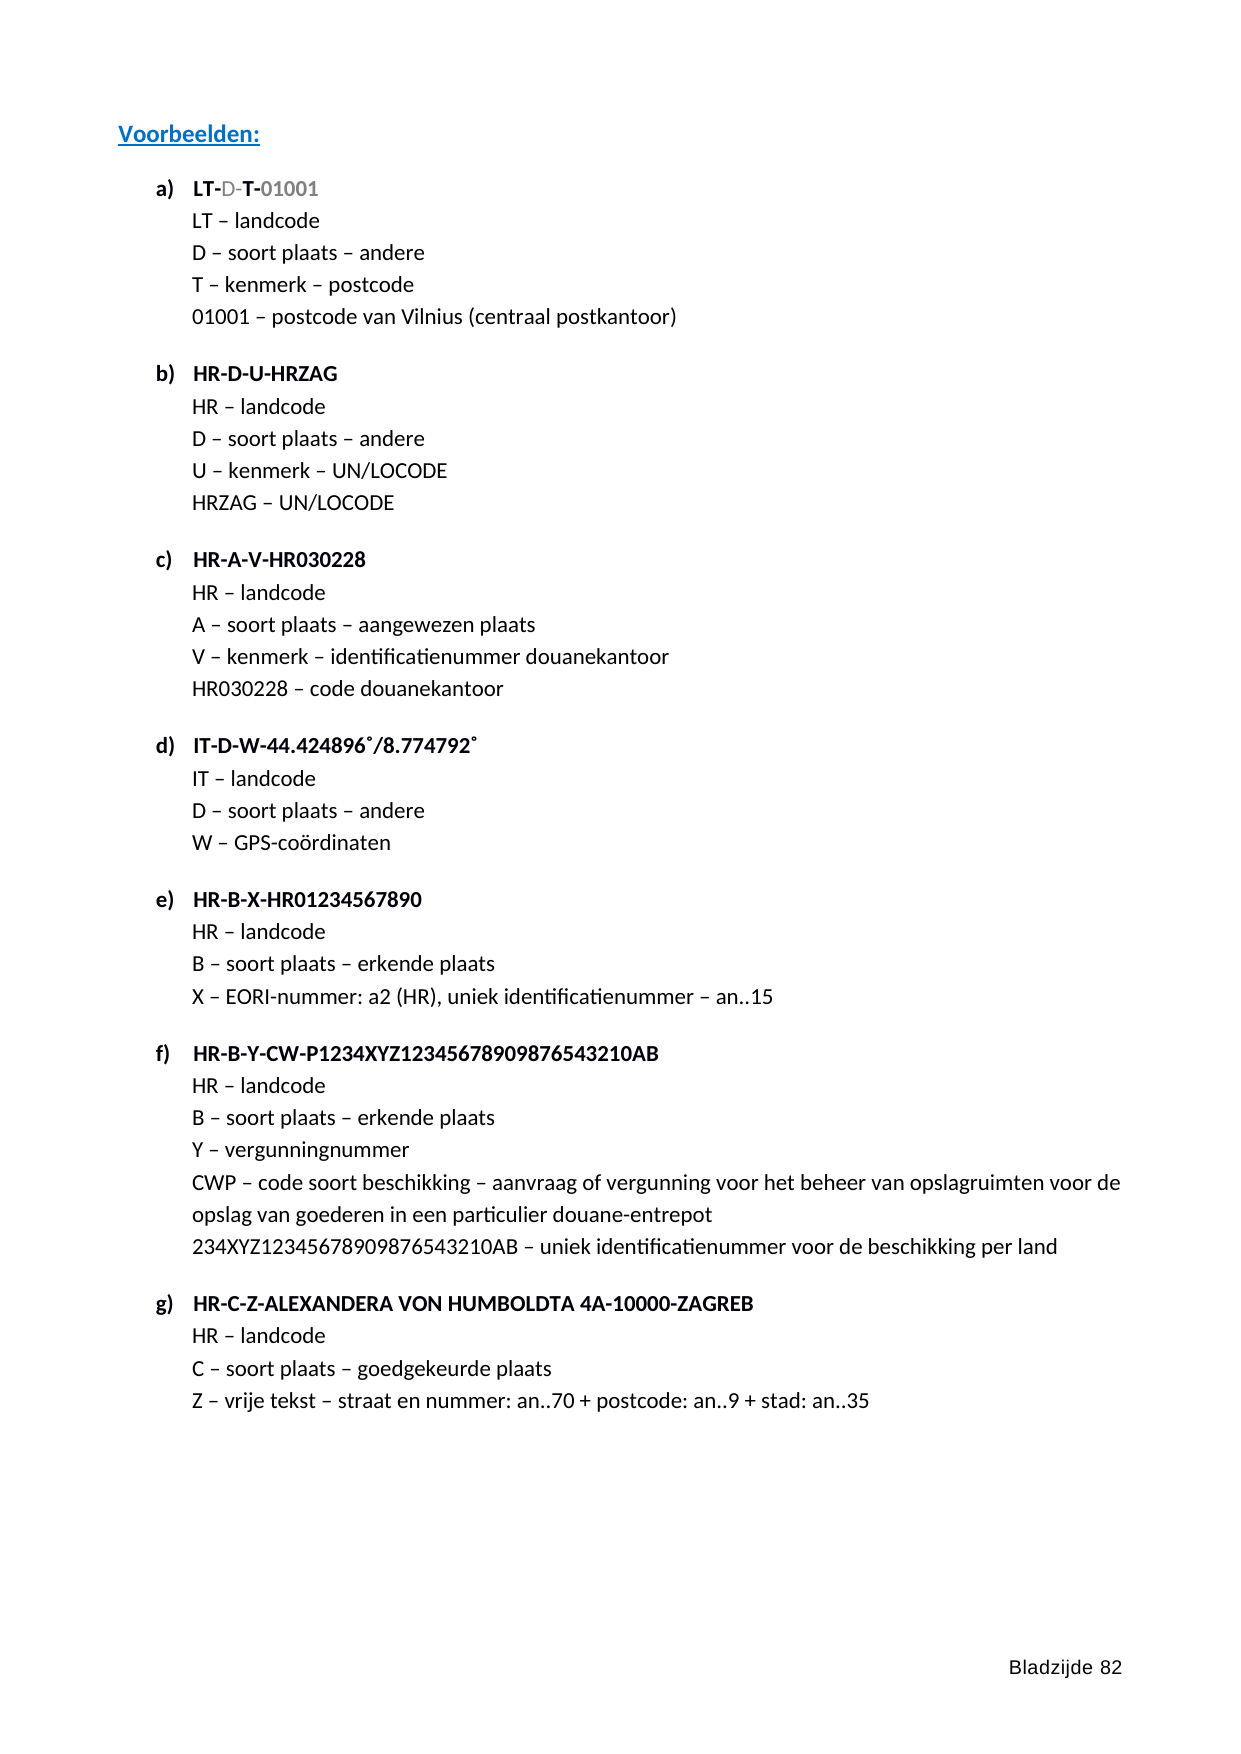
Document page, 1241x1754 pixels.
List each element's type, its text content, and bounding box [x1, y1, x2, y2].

text B – soort plaats – erkende plaats [192, 949, 1122, 978]
text HR – landcode [192, 392, 1122, 420]
text B – soort plaats – erkende plaats [192, 1103, 1122, 1131]
text X – EORI-nummer: a2 (HR), uniek identificatienummer – an..15 [192, 982, 1122, 1010]
text U – kenmerk – UN/LOCODE [192, 456, 1122, 484]
text Y – vergunningnummer [192, 1136, 1122, 1163]
list HR-C-Z-ALEXANDERA VON HUMBOLDTA 4A-10000-ZAGREB [156, 1289, 1122, 1317]
text IT – landcode [192, 764, 1122, 792]
text CWP – code soort beschikking – aanvraag of vergunning voor het beheer van opslagruimten voor de opslag van goederen in een particulier douane-entrepot [192, 1168, 1122, 1228]
text V – kenmerk – identificatienummer douanekantoor [192, 642, 1122, 670]
text 234XYZ12345678909876543210AB – uniek identificatienummer voor de beschikking per land [192, 1232, 1122, 1260]
text 01001 – postcode van Vilnius (centraal postkantoor) [192, 302, 1122, 330]
text HR030228 – code douanekantoor [192, 674, 1122, 702]
text HR – landcode [192, 578, 1122, 606]
text W – GPS-coördinaten [192, 828, 1122, 856]
text D – soort plaats – andere [192, 424, 1122, 452]
text LT – landcode [192, 206, 1122, 234]
text HR – landcode [192, 917, 1122, 945]
list HR-B-Y-CW-P1234XYZ12345678909876543210AB [156, 1039, 1122, 1067]
text C – soort plaats – goedgekeurde plaats [192, 1354, 1122, 1382]
text D – soort plaats – andere [192, 238, 1122, 266]
text A – soort plaats – aangewezen plaats [192, 610, 1122, 638]
list HR-D-U-HRZAG [156, 359, 1122, 388]
text D – soort plaats – andere [192, 796, 1122, 824]
text HR – landcode [192, 1071, 1122, 1099]
text HRZAG – UN/LOCODE [192, 488, 1122, 516]
text T – kenmerk – postcode [192, 270, 1122, 298]
list LT-D-T-01001 [156, 174, 1122, 202]
list HR-A-V-HR030228 [156, 546, 1122, 573]
text Z – vrije tekst – straat en nummer: an..70 + postcode: an..9 + stad: an..35 [192, 1386, 1122, 1414]
list HR-B-X-HR01234567890 [156, 885, 1122, 913]
list IT-D-W-44.424896˚/8.774792˚ [156, 731, 1122, 759]
text HR – landcode [192, 1321, 1122, 1349]
text Voorbeelden: [118, 118, 1122, 149]
